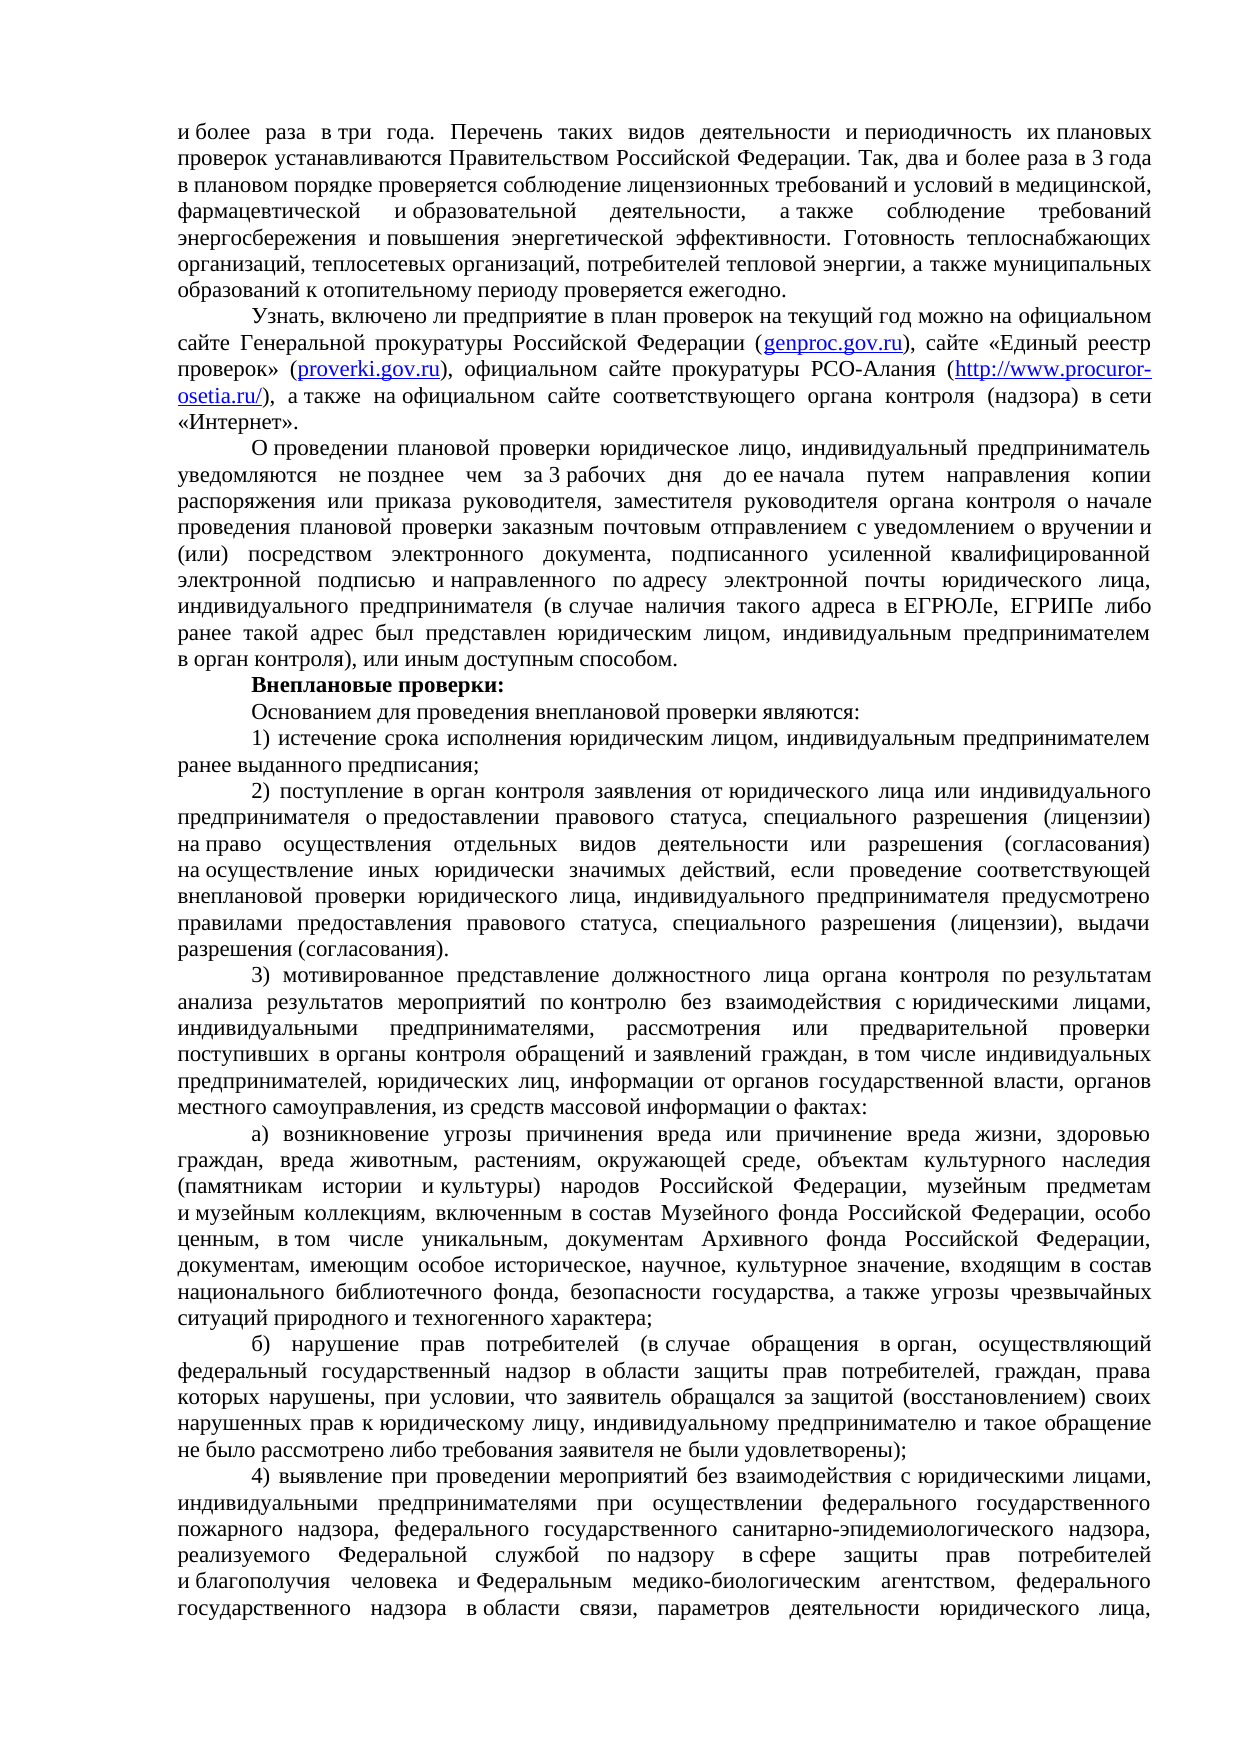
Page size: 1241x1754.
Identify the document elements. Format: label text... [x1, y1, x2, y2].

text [177, 1462, 1152, 1620]
text 2) поступление в орган контроля заявления от юридического лица или индивидуального предпринимателя о предоставлении правового статуса, специального разрешения (лицензии) на право осуществления отдельных видов деятельности или разрешения (согласования) на осуществление иных юридически значимых действий, если проведение соответствующей внеплановой проверки юридического лица, индивидуального предпринимателя предусмотрено правилами предоставления правового статуса, специального разрешения (лицензии), выдачи разрешения (согласования). [177, 777, 1152, 961]
text Внеплановые проверки: [177, 672, 1152, 698]
text 1) истечение срока исполнения юридическим лицом, индивидуальным предпринимателем ранее выданного предписания; [177, 724, 1152, 777]
text б) нарушение прав потребителей (в случае обращения в орган, осуществляющий федеральный государственный надзор в области защиты прав потребителей, граждан, права которых нарушены, при условии, что заявитель обращался за защитой (восстановлением) своих нарушенных прав к юридическому лицу, индивидуальному предпринимателю и такое обращение не было рассмотрено либо требования заявителя не были удовлетворены); [177, 1330, 1152, 1462]
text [177, 118, 1152, 303]
text Основанием для проведения внеплановой проверки являются: [177, 698, 1152, 724]
text а) возникновение угрозы причинения вреда или причинение вреда жизни, здоровью граждан, вреда животным, растениям, окружающей среде, объектам культурного наследия (памятникам истории и культуры) народов Российской Федерации, музейным предметам и музейным коллекциям, включенным в состав Музейного фонда Российской Федерации, особо ценным, в том числе уникальным, документам Архивного фонда Российской Федерации, документам, имеющим особое историческое, научное, культурное значение, входящим в состав национального библиотечного фонда, безопасности государства, а также угрозы чрезвычайных ситуаций природного и техногенного характера; [177, 1119, 1152, 1330]
text О проведении плановой проверки юридическое лицо, индивидуальный предприниматель уведомляются не позднее чем за 3 рабочих дня до ее начала путем направления копии распоряжения или приказа руководителя, заместителя руководителя органа контроля о начале проведения плановой проверки заказным почтовым отправлением с уведомлением о вручении и (или) посредством электронного документа, подписанного усиленной квалифицированной электронной подписью и направленного по адресу электронной почты юридического лица, индивидуального предпринимателя (в случае наличия такого адреса в ЕГРЮЛе, ЕГРИПе либо ранее такой адрес был представлен юридическим лицом, индивидуальным предпринимателем в орган контроля), или иным доступным способом. [177, 434, 1152, 672]
text 3) мотивированное представление должностного лица органа контроля по результатам анализа результатов мероприятий по контролю без взаимодействия с юридическими лицами, индивидуальными предпринимателями, рассмотрения или предварительной проверки поступивших в органы контроля обращений и заявлений граждан, в том числе индивидуальных предпринимателей, юридических лиц, информации от органов государственной власти, органов местного самоуправления, из средств массовой информации о фактах: [177, 961, 1152, 1119]
text Узнать, включено ли предприятие в план проверок на текущий год можно на официальном сайте Генеральной прокуратуры Российской Федерации (genproc.gov.ru), сайте «Единый реестр проверок» (proverki.gov.ru), официальном сайте прокуратуры РСО-Алания (http://www.procuror-osetia.ru/), а также на официальном сайте соответствующего органа контроля (надзора) в сети «Интернет». [177, 303, 1152, 434]
